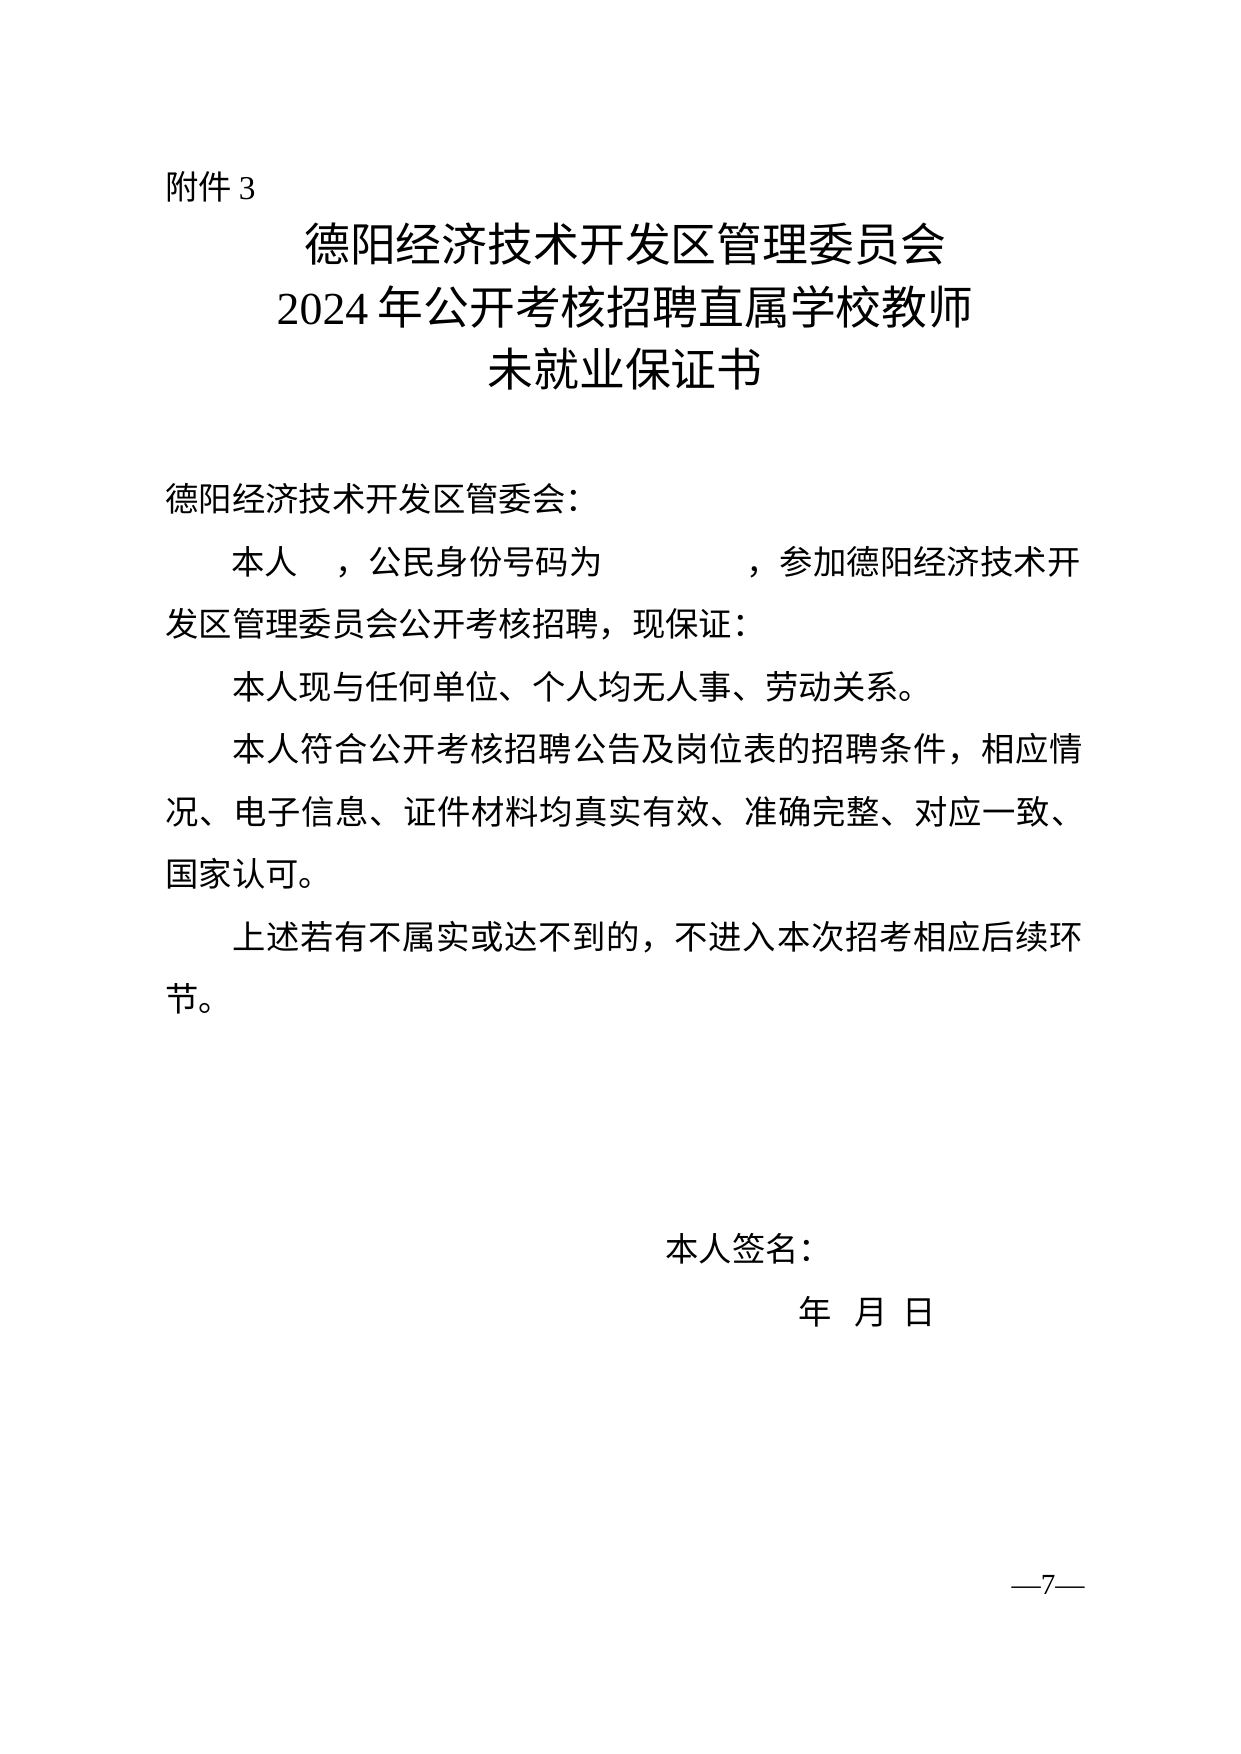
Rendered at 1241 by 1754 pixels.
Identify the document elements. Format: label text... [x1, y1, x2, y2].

text 本人符合公开考核招聘公告及岗位表的招聘条件，相应情况、电子信息、证件材料均真实有效、准确完整、对应一致、国家认可。 [165, 712, 1084, 899]
text 本人 ，公民身份号码为 ，参加德阳经济技术开发区管理委员会公开考核招聘，现保证： [165, 524, 1084, 649]
text 未就业保证书 [165, 337, 1084, 399]
text 德阳经济技术开发区管理委员会 [165, 212, 1084, 274]
text 本人签名： [165, 1212, 1084, 1274]
text 本人现与任何单位、个人均无人事、劳动关系。 [165, 649, 1084, 712]
text 德阳经济技术开发区管委会： [165, 462, 1084, 524]
text 年 月 日 [165, 1274, 1084, 1337]
text 2024年公开考核招聘直属学校教师 [165, 274, 1084, 337]
text 附件3 [165, 149, 1084, 212]
text 上述若有不属实或达不到的，不进入本次招考相应后续环节。 [165, 899, 1084, 1024]
